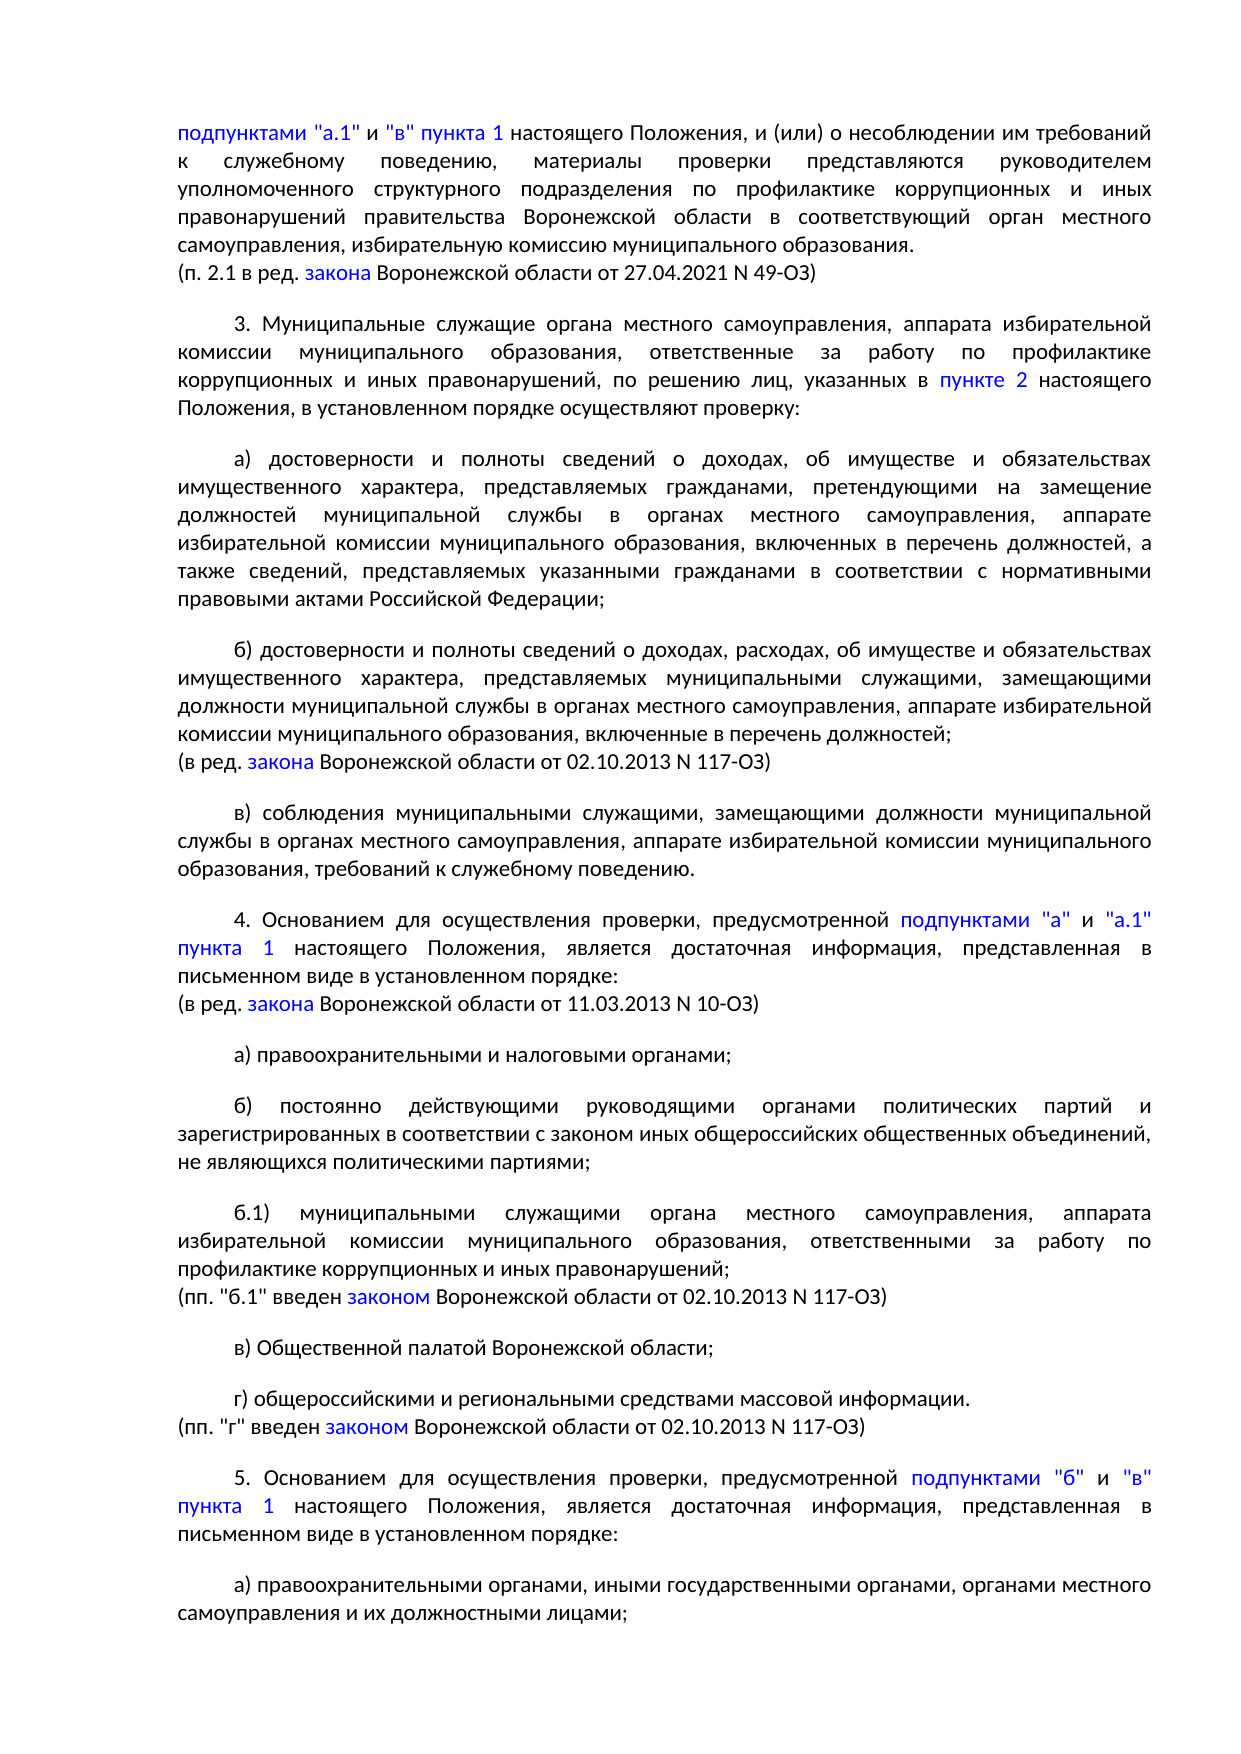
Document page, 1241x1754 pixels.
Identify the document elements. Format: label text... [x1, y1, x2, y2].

text а) правоохранительными и налоговыми органами; [177, 1040, 1152, 1068]
text (в ред. закона Воронежской области от 02.10.2013 N 117-ОЗ) [177, 747, 1152, 775]
text 4. Основанием для осуществления проверки, предусмотренной подпунктами "а" и "а.1" пункта 1 настоящего Положения, является достаточная информация, представленная в письменном виде в установленном порядке: [177, 905, 1152, 989]
text в) соблюдения муниципальными служащими, замещающими должности муниципальной службы в органах местного самоуправления, аппарате избирательной комиссии муниципального образования, требований к служебному поведению. [177, 798, 1152, 882]
text (п. 2.1 в ред. закона Воронежской области от 27.04.2021 N 49-ОЗ) [177, 258, 1152, 286]
text б) постоянно действующими руководящими органами политических партий и зарегистрированных в соответствии с законом иных общероссийских общественных объединений, не являющихся политическими партиями; [177, 1091, 1152, 1175]
text б) достоверности и полноты сведений о доходах, расходах, об имуществе и обязательствах имущественного характера, представляемых муниципальными служащими, замещающими должности муниципальной службы в органах местного самоуправления, аппарате избирательной комиссии муниципального образования, включенные в перечень должностей; [177, 635, 1152, 747]
text а) правоохранительными органами, иными государственными органами, органами местного самоуправления и их должностными лицами; [177, 1570, 1152, 1626]
text г) общероссийскими и региональными средствами массовой информации. [177, 1384, 1152, 1412]
text (пп. "б.1" введен законом Воронежской области от 02.10.2013 N 117-ОЗ) [177, 1282, 1152, 1310]
text (пп. "г" введен законом Воронежской области от 02.10.2013 N 117-ОЗ) [177, 1412, 1152, 1440]
text 5. Основанием для осуществления проверки, предусмотренной подпунктами "б" и "в" пункта 1 настоящего Положения, является достаточная информация, представленная в письменном виде в установленном порядке: [177, 1463, 1152, 1547]
text 3. Муниципальные служащие органа местного самоуправления, аппарата избирательной комиссии муниципального образования, ответственные за работу по профилактике коррупционных и иных правонарушений, по решению лиц, указанных в пункте 2 настоящего Положения, в установленном порядке осуществляют проверку: [177, 309, 1152, 421]
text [177, 118, 1152, 258]
text (в ред. закона Воронежской области от 11.03.2013 N 10-ОЗ) [177, 989, 1152, 1017]
text а) достоверности и полноты сведений о доходах, об имуществе и обязательствах имущественного характера, представляемых гражданами, претендующими на замещение должностей муниципальной службы в органах местного самоуправления, аппарате избирательной комиссии муниципального образования, включенных в перечень должностей, а также сведений, представляемых указанными гражданами в соответствии с нормативными правовыми актами Российской Федерации; [177, 444, 1152, 612]
text в) Общественной палатой Воронежской области; [177, 1333, 1152, 1361]
